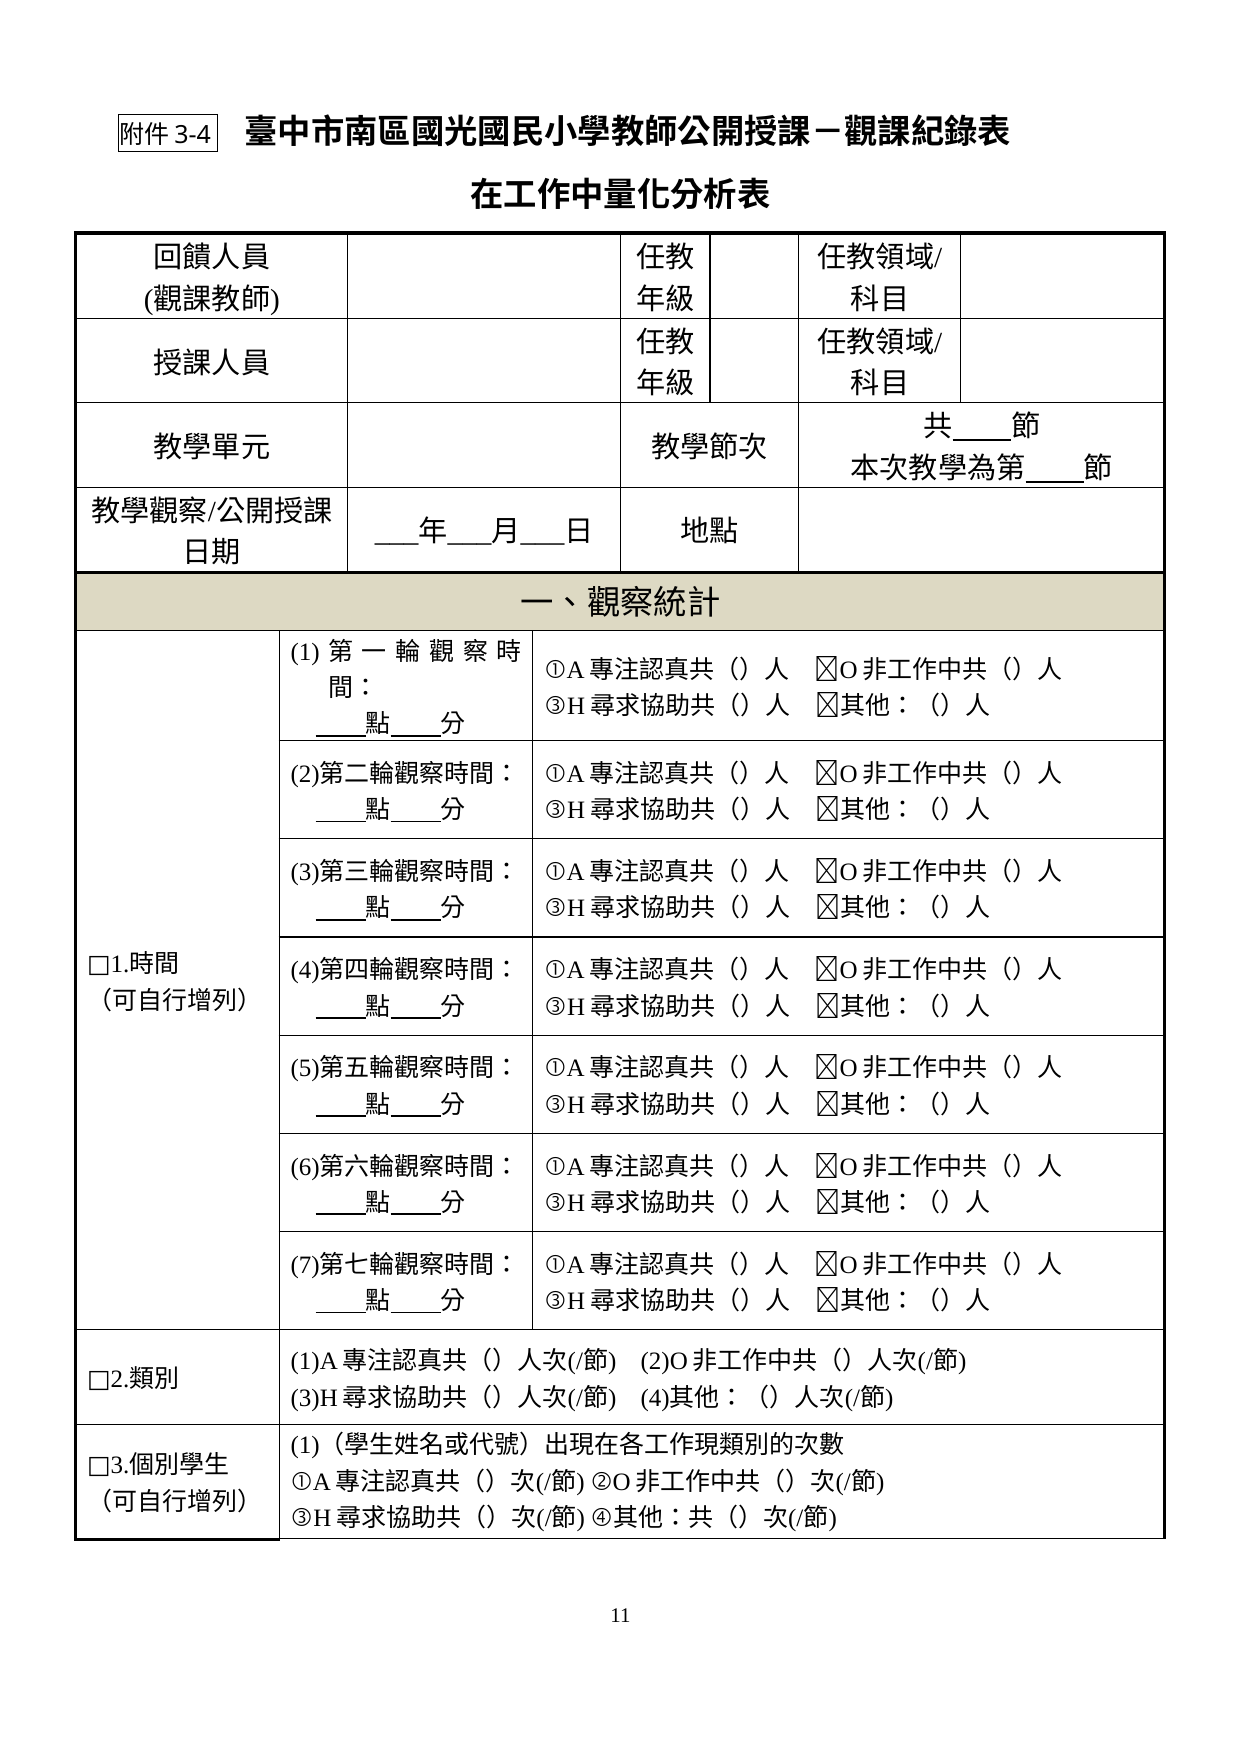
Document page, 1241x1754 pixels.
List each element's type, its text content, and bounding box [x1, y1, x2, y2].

table_cell [348, 319, 620, 402]
table_cell A專注認真共（）人 O非工作中共（）人 H尋求協助共（）人 其他：（）人 [533, 839, 1163, 936]
table_cell 共 節 本次教學為第 節 [799, 403, 1163, 487]
table_cell □1.時間 （可自行增列） [77, 631, 279, 1329]
table_cell (1)（學生姓名或代號）出現在各工作現類別的次數 A專注認真共（）次(/節) O非工作中共（）次(/節) H尋求協助共（）次(/節) 其他：共（）次(/節) [280, 1425, 1163, 1538]
table_cell A專注認真共（）人 O非工作中共（）人 H尋求協助共（）人 其他：（）人 [533, 631, 1163, 740]
table_cell 教學觀察/公開授課日期 [77, 488, 347, 571]
table_cell (2)第二輪觀察時間： 點 分 [280, 741, 532, 838]
table_header 任教年級 [621, 235, 709, 318]
table_header 回饋人員 (觀課教師) [77, 235, 347, 318]
table_cell 一、觀察統計 [77, 574, 1163, 630]
table_header [711, 235, 798, 318]
table_cell (6)第六輪觀察時間： 點 分 [280, 1134, 532, 1231]
table_cell A專注認真共（）人 O非工作中共（）人 H尋求協助共（）人 其他：（）人 [533, 1232, 1163, 1329]
text 在工作中量化分析表 [118, 156, 1122, 219]
table_header [961, 235, 1163, 318]
table_cell (1)A專注認真共（）人次(/節) (2)O非工作中共（）人次(/節) (3)H尋求協助共（）人次(/節) (4)其他：（）人次(/節) [280, 1330, 1163, 1424]
table_cell A專注認真共（）人 O非工作中共（）人 H尋求協助共（）人 其他：（）人 [533, 741, 1163, 838]
table_cell 地點 [621, 488, 798, 571]
table_cell (7)第七輪觀察時間： 點 分 [280, 1232, 532, 1329]
table_cell 任教領域/科目 [799, 319, 960, 402]
table_cell □3.個別學生 （可自行增列） [77, 1425, 279, 1538]
table_cell A專注認真共（）人 O非工作中共（）人 H尋求協助共（）人 其他：（）人 [533, 1134, 1163, 1231]
table_cell 教學單元 [77, 403, 347, 487]
table_header 任教領域/科目 [799, 235, 960, 318]
table_cell [961, 319, 1163, 402]
table_cell [348, 403, 620, 487]
table_cell ___年___月___日 [348, 488, 620, 571]
table_cell 第一輪觀察時間： 點 分 [280, 631, 532, 740]
table_cell [799, 488, 1163, 571]
table_cell 教學節次 [621, 403, 798, 487]
table_cell (3)第三輪觀察時間： 點 分 [280, 839, 532, 936]
table_cell □2.類別 [77, 1330, 279, 1424]
table_cell A專注認真共（）人 O非工作中共（）人 H尋求協助共（）人 其他：（）人 [533, 1036, 1163, 1133]
table_cell (4)第四輪觀察時間： 點 分 [280, 938, 532, 1034]
table_cell (5)第五輪觀察時間： 點 分 [280, 1036, 532, 1133]
table_header [348, 235, 620, 318]
table_cell [711, 319, 798, 402]
table_cell A專注認真共（）人 O非工作中共（）人 H尋求協助共（）人 其他：（）人 [533, 938, 1163, 1034]
table_cell 授課人員 [77, 319, 347, 402]
table_cell 任教年級 [621, 319, 709, 402]
text 附件3-4 臺中市南區國光國民小學教師公開授課－觀課紀錄表 [118, 94, 1122, 156]
